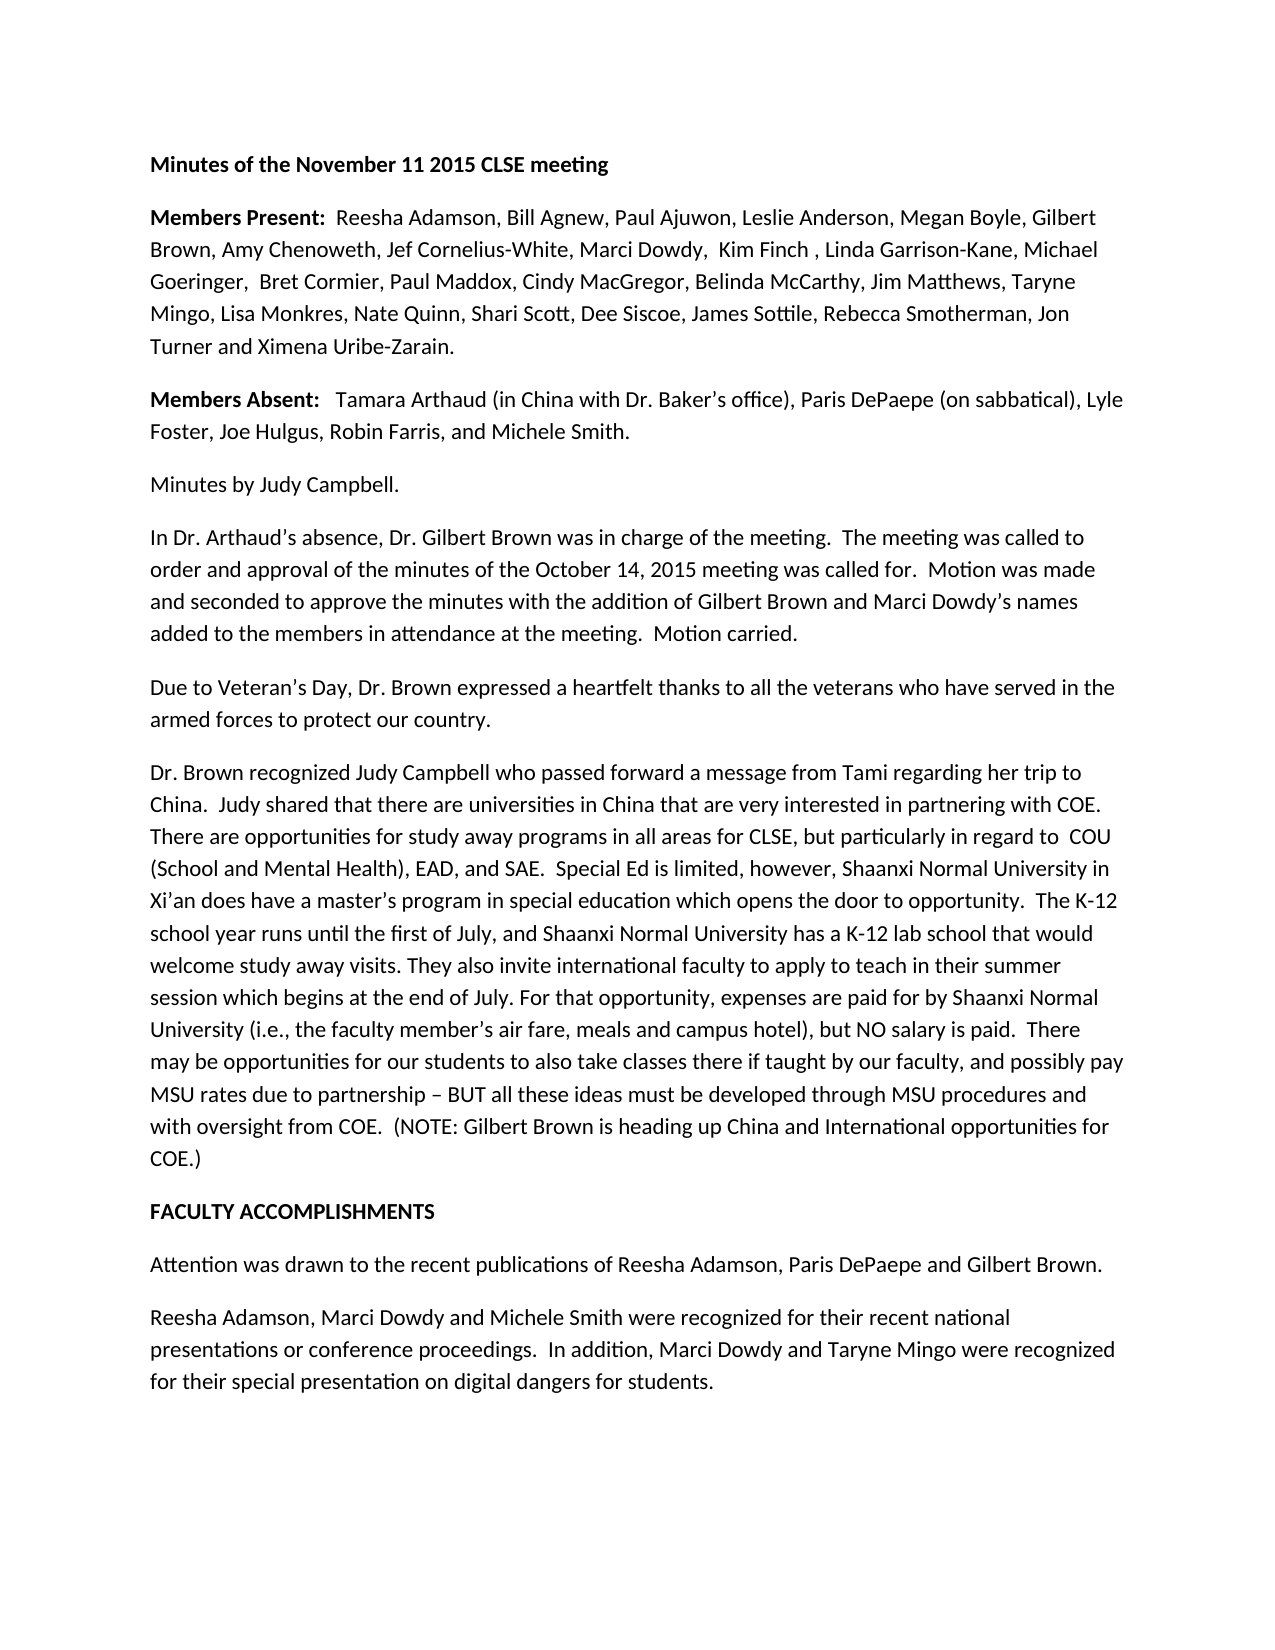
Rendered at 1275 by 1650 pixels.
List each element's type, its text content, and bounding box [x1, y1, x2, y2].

text Minutes of the November 11 2015 CLSE meeting [150, 150, 1125, 178]
text Minutes by Judy Campbell. [150, 470, 1125, 498]
text Reesha Adamson, Marci Dowdy and Michele Smith were recognized for their recent national presentations or conference proceedings. In addition, Marci Dowdy and Taryne Mingo were recognized for their special presentation on digital dangers for students. [150, 1303, 1125, 1396]
text In Dr. Arthaud’s absence, Dr. Gilbert Brown was in charge of the meeting. The meeting was called to order and approval of the minutes of the October 14, 2015 meeting was called for. Motion was made and seconded to approve the minutes with the addition of Gilbert Brown and Marci Dowdy’s names added to the members in attendance at the meeting. Motion carried. [150, 523, 1125, 648]
text Members Present: Reesha Adamson, Bill Agnew, Paul Ajuwon, Leslie Anderson, Megan Boyle, Gilbert Brown, Amy Chenoweth, Jef Cornelius-White, Marci Dowdy, Kim Finch , Linda Garrison-Kane, Michael Goeringer, Bret Cormier, Paul Maddox, Cindy MacGregor, Belinda McCarthy, Jim Matthews, Taryne Mingo, Lisa Monkres, Nate Quinn, Shari Scott, Dee Siscoe, James Sottile, Rebecca Smotherman, Jon Turner and Ximena Uribe-Zarain. [150, 203, 1125, 360]
text Due to Veteran’s Day, Dr. Brown expressed a heartfelt thanks to all the veterans who have served in the armed forces to protect our country. [150, 673, 1125, 733]
text FACULTY ACCOMPLISHMENTS [150, 1197, 1125, 1225]
text Members Absent: Tamara Arthaud (in China with Dr. Baker’s office), Paris DePaepe (on sabbatical), Lyle Foster, Joe Hulgus, Robin Farris, and Michele Smith. [150, 385, 1125, 445]
text Attention was drawn to the recent publications of Reesha Adamson, Paris DePaepe and Gilbert Brown. [150, 1250, 1125, 1278]
text Dr. Brown recognized Judy Campbell who passed forward a message from Tami regarding her trip to China. Judy shared that there are universities in China that are very interested in partnering with COE. There are opportunities for study away programs in all areas for CLSE, but particularly in regard to COU (School and Mental Health), EAD, and SAE. Special Ed is limited, however, Shaanxi Normal University in Xi’an does have a master’s program in special education which opens the door to opportunity. The K-12 school year runs until the first of July, and Shaanxi Normal University has a K-12 lab school that would welcome study away visits. They also invite international faculty to apply to teach in their summer session which begins at the end of July. For that opportunity, expenses are paid for by Shaanxi Normal University (i.e., the faculty member’s air fare, meals and campus hotel), but NO salary is paid. There may be opportunities for our students to also take classes there if taught by our faculty, and possibly pay MSU rates due to partnership – BUT all these ideas must be developed through MSU procedures and with oversight from COE. (NOTE: Gilbert Brown is heading up China and International opportunities for COE.) [150, 758, 1125, 1172]
